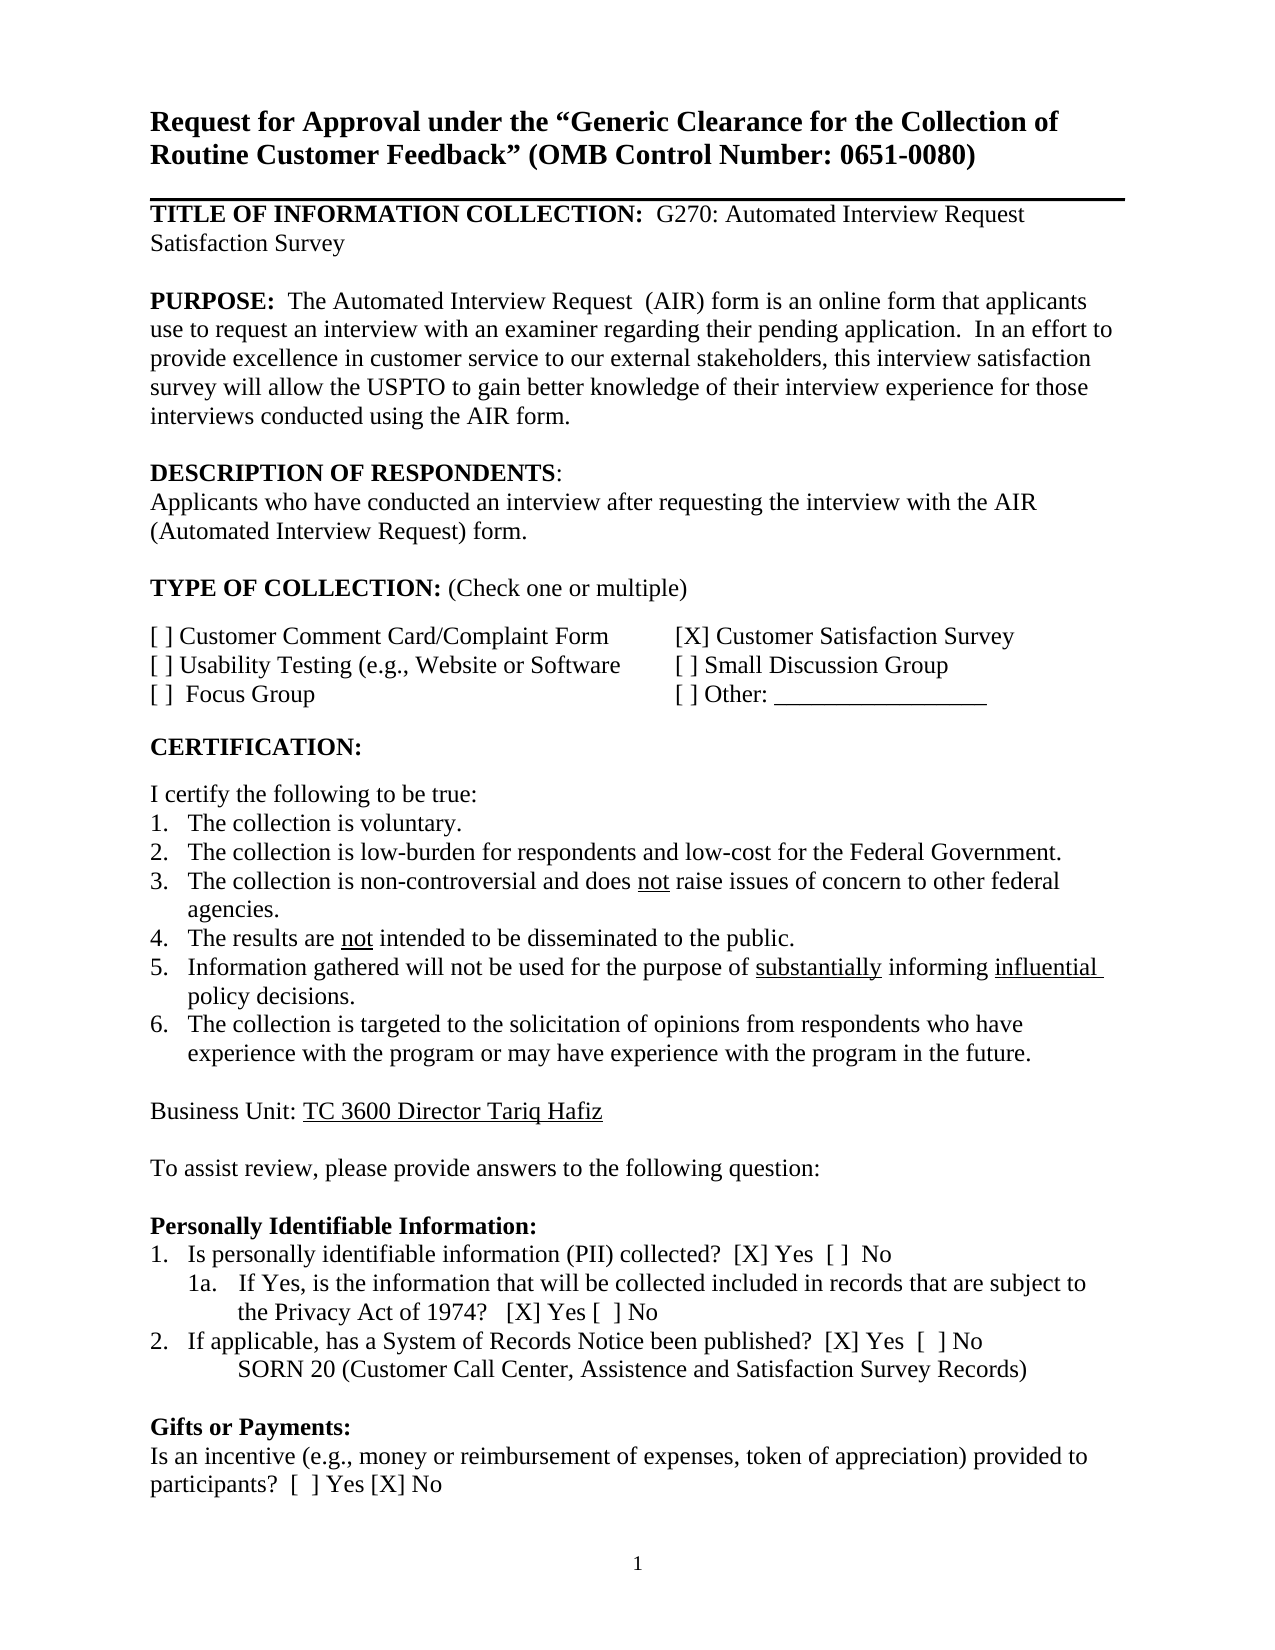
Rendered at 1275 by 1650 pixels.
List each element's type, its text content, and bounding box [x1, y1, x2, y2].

subtitle Request for Approval under the “Generic Clearance for the Collection of Routine Customer Feedback” (OMB Control Number: 0651-0080) [150, 104, 1144, 171]
text TYPE OF COLLECTION: (Check one or multiple) [150, 573, 1125, 602]
list Information gathered will not be used for the purpose of substantially informing influential policy decisions. [150, 952, 1125, 1009]
text CERTIFICATION: [150, 732, 1125, 760]
list The collection is low-burden for respondents and low-cost for the Federal Government. [150, 837, 1125, 866]
list Is personally identifiable information (PII) collected? [X] Yes [ ] No [150, 1239, 1125, 1268]
text PURPOSE: The Automated Interview Request (AIR) form is an online form that applicants use to request an interview with an examiner regarding their pending application. In an effort to provide excellence in customer service to our external stakeholders, this interview satisfaction survey will allow the USPTO to gain better knowledge of their interview experience for those interviews conducted using the AIR form. [150, 286, 1125, 429]
list 1a. If Yes, is the information that will be collected included in records that are subject to [187, 1268, 1125, 1297]
text DESCRIPTION OF RESPONDENTS: [150, 458, 1125, 487]
text [ ] Focus Group [ ] Other: _________________ [150, 679, 1125, 707]
text [ ] Usability Testing (e.g., Website or Software [ ] Small Discussion Group [150, 650, 1125, 679]
list The collection is targeted to the solicitation of opinions from respondents who have experience with the program or may have experience with the program in the future. [150, 1009, 1125, 1067]
text Business Unit: TC 3600 Director Tariq Hafiz [150, 1096, 1125, 1124]
text I certify the following to be true: [150, 779, 1125, 808]
list Gifts or Payments: [150, 1412, 1125, 1441]
text Personally Identifiable Information: [150, 1211, 1125, 1239]
list The collection is voluntary. [150, 808, 1125, 837]
text Is an incentive (e.g., money or reimbursement of expenses, token of appreciation) provided to participants? [ ] Yes [X] No [150, 1441, 1125, 1498]
list If applicable, has a System of Records Notice been published? [X] Yes [ ] No [150, 1326, 1125, 1354]
list SORN 20 (Customer Call Center, Assistence and Satisfaction Survey Records) [187, 1354, 1125, 1383]
list The collection is non-controversial and does not raise issues of concern to other federal agencies. [150, 866, 1125, 923]
text TITLE OF INFORMATION COLLECTION: G270: Automated Interview Request Satisfaction Survey [150, 202, 1125, 257]
list the Privacy Act of 1974? [X] Yes [ ] No [187, 1297, 1125, 1326]
text To assist review, please provide answers to the following question: [150, 1153, 1125, 1182]
text Applicants who have conducted an interview after requesting the interview with the AIR (Automated Interview Request) form. [150, 487, 1125, 544]
list The results are not intended to be disseminated to the public. [150, 923, 1125, 952]
text [ ] Customer Comment Card/Complaint Form [X] Customer Satisfaction Survey [150, 621, 1125, 650]
